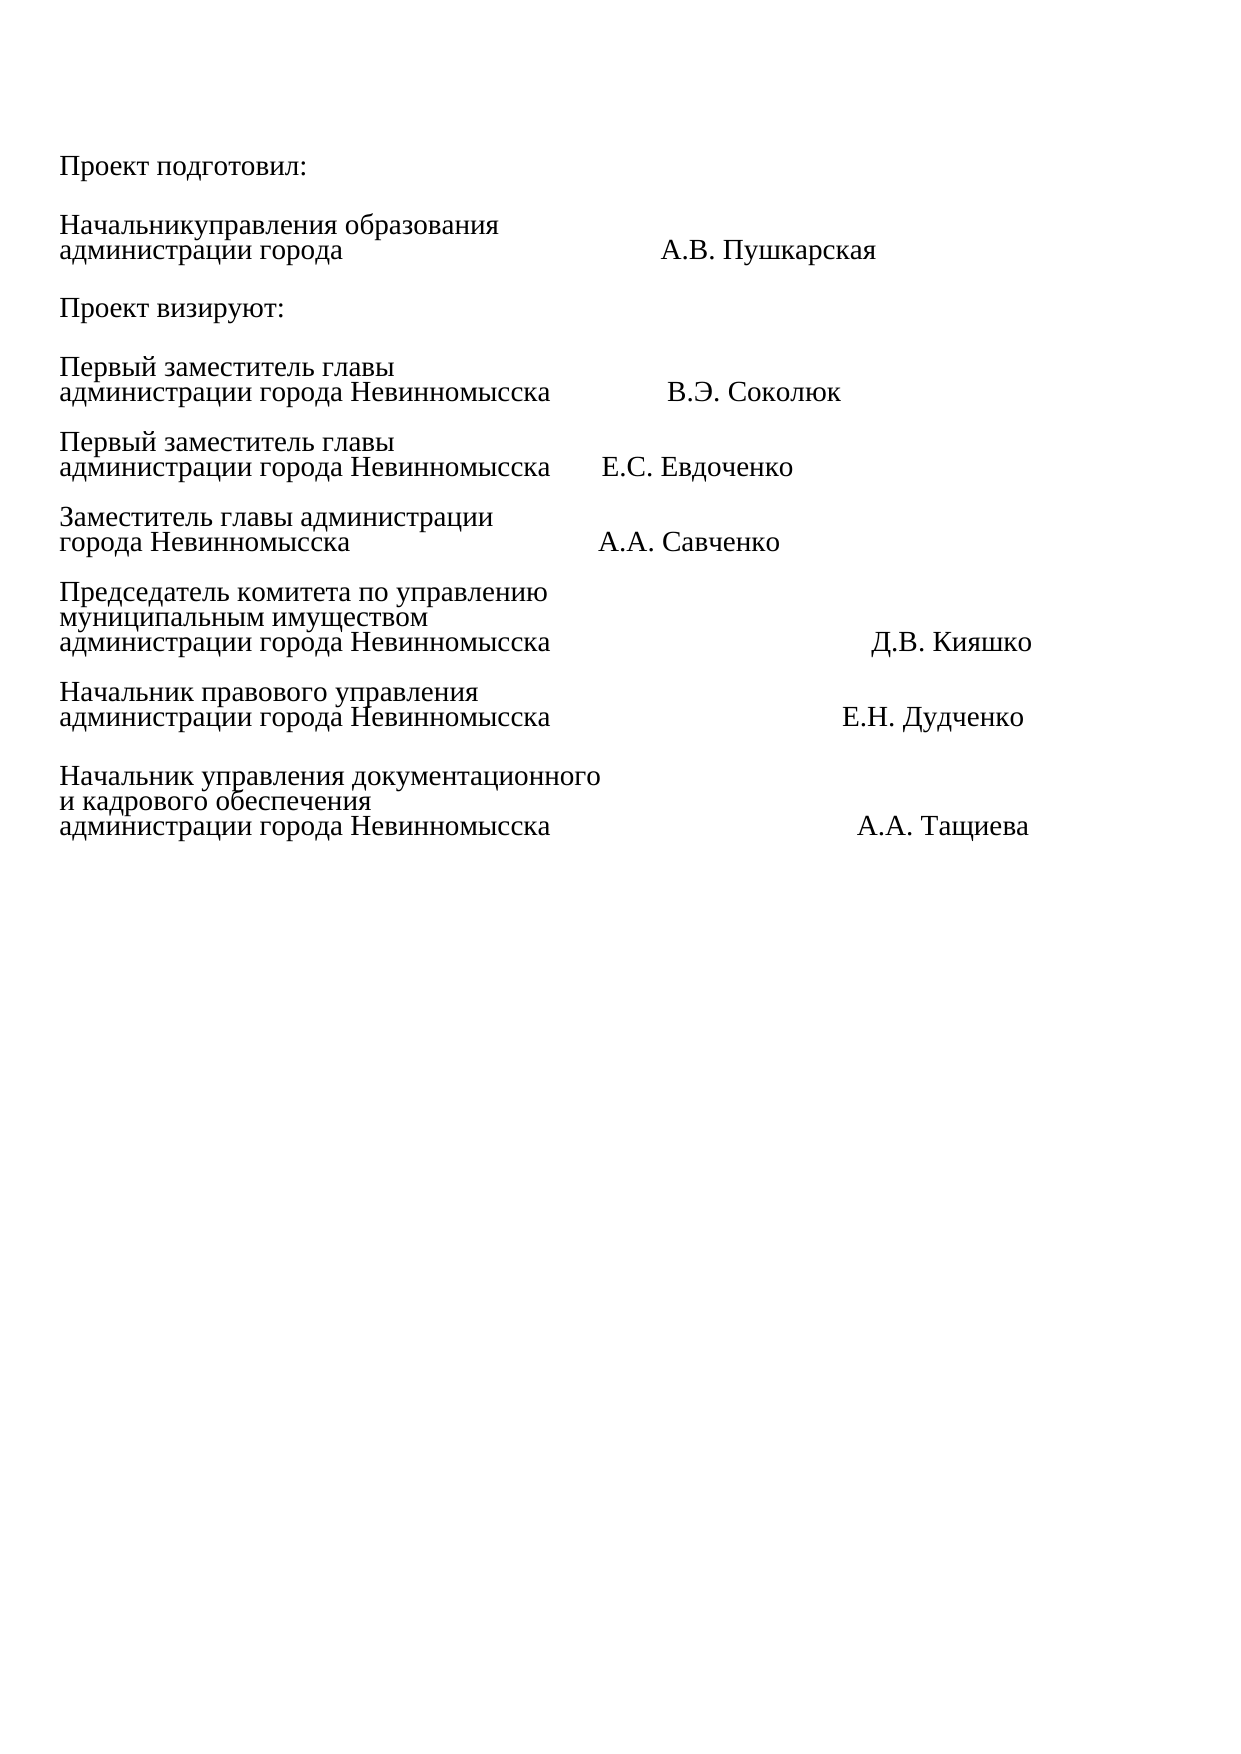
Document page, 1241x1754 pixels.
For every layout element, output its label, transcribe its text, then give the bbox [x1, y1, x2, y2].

text администрации города Невинномысска Е.С. Евдоченко [0, 457, 1181, 482]
text администрации города Невинномысска Д.В. Кияшко [0, 632, 878, 657]
text Проект визируют: [0, 290, 1181, 323]
text и кадрового обеспечения [0, 790, 1181, 815]
text Начальник правового управления [0, 682, 1181, 707]
text Начальник управления документационного [0, 765, 1181, 790]
text муниципальным имуществом [0, 607, 1181, 632]
text города Невинномысска А.А. Савченко [0, 532, 1181, 557]
text администрации города Невинномысска Д.В. Кияшко [888, 632, 1181, 657]
text Первый заместитель главы [0, 432, 1181, 457]
text Проект подготовил: [59, 148, 1181, 181]
text администрации города А.В. Пушкарская [0, 240, 1181, 265]
text Заместитель главы администрации [0, 507, 1181, 532]
text Начальникуправления образования [0, 215, 1181, 240]
text Первый заместитель главы [0, 357, 1181, 382]
text администрации города Невинномысска Е.Н. Дудченко [919, 707, 1181, 732]
text Председатель комитета по управлению [0, 582, 1181, 607]
text администрации города Невинномысска В.Э. Соколюк [0, 382, 1181, 407]
text администрации города Невинномысска А.А. Тащиева [0, 815, 1181, 840]
text администрации города Невинномысска Е.Н. Дудченко [0, 707, 909, 732]
